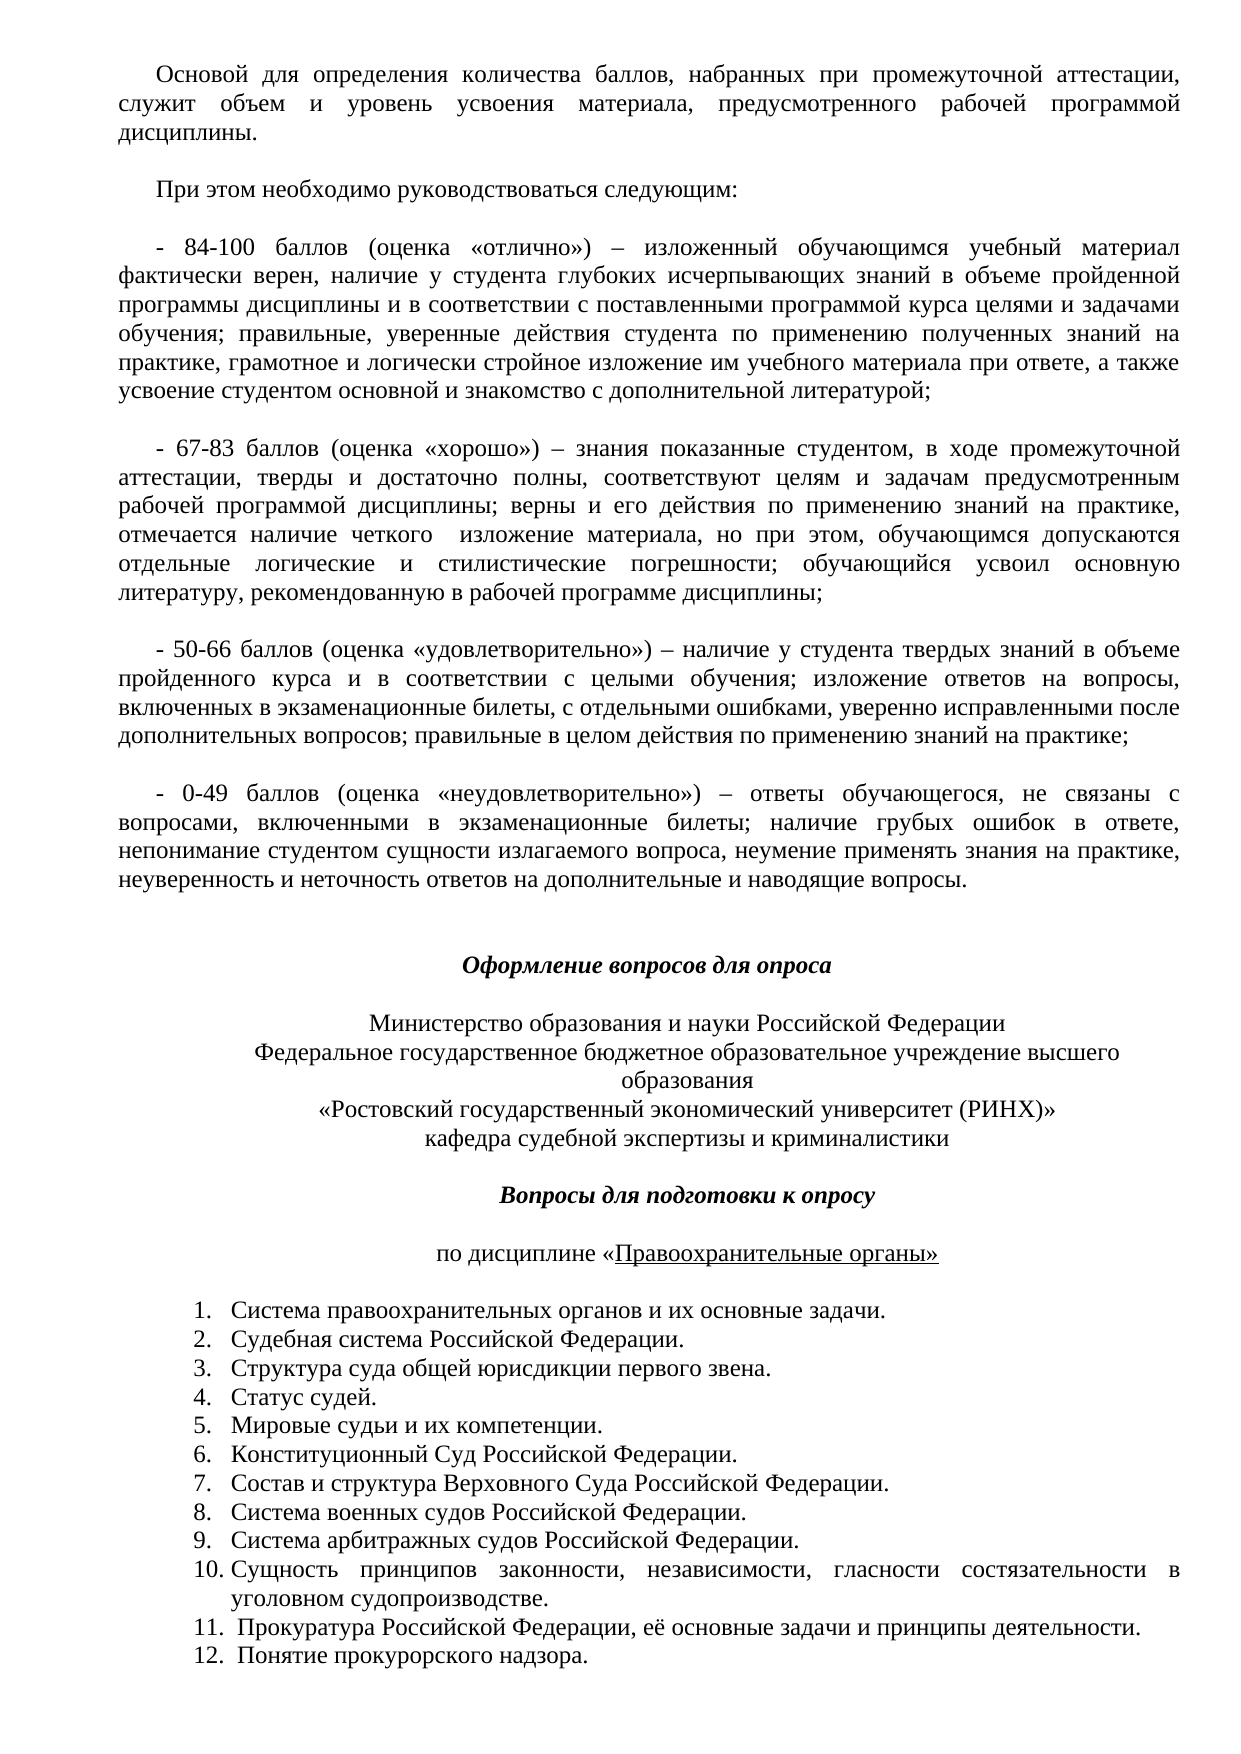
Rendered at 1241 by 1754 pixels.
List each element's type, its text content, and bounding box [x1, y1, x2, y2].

text по дисциплине «Правоохранительные органы» [193, 1238, 1181, 1267]
list Прокуратура Российской Федерации, её основные задачи и принципы деятельности. [193, 1612, 1181, 1640]
text Оформление вопросов для опроса [343, 950, 1181, 979]
text При этом необходимо руководствоваться следующим: [118, 174, 1181, 203]
list Мировые судьи и их компетенции. [193, 1410, 1181, 1439]
text Министерство образования и науки Российской Федерации [193, 1008, 1181, 1037]
text - 50-66 баллов (оценка «удовлетворительно») – наличие у студента твердых знаний в объеме пройденного курса и в соответствии с целыми обучения; изложение ответов на вопросы, включенных в экзаменационные билеты, с отдельными ошибками, уверенно исправленными после дополнительных вопросов; правильные в целом действия по применению знаний на практике; [118, 634, 1181, 749]
text - 84-100 баллов (оценка «отлично») – изложенный обучающимся учебный материал фактически верен, наличие у студента глубоких исчерпывающих знаний в объеме пройденной программы дисциплины и в соответствии с поставленными программой курса целями и задачами обучения; правильные, уверенные действия студента по применению полученных знаний на практике, грамотное и логически стройное изложение им учебного материала при ответе, а также усвоение студентом основной и знакомство с дополнительной литературой; [118, 232, 1181, 404]
text кафедра судебной экспертизы и криминалистики [193, 1123, 1181, 1152]
text - 0-49 баллов (оценка «неудовлетворительно») – ответы обучающегося, не связаны с вопросами, включенными в экзаменационные билеты; наличие грубых ошибок в ответе, непонимание студентом сущности излагаемого вопроса, неумение применять знания на практике, неуверенность и неточность ответов на дополнительные и наводящие вопросы. [118, 778, 1181, 893]
text - 67-83 баллов (оценка «хорошо») – знания показанные студентом, в ходе промежуточной аттестации, тверды и достаточно полны, соответствуют целям и задачам предусмотренным рабочей программой дисциплины; верны и его действия по применению знаний на практике, отмечается наличие четкого изложение материала, но при этом, обучающимся допускаются отдельные логические и стилистические погрешности; обучающийся усвоил основную литературу, рекомендованную в рабочей программе дисциплины; [118, 433, 1181, 605]
list Сущность принципов законности, независимости, гласности состязательности в уголовном судопроизводстве. [193, 1554, 1181, 1612]
text Федеральное государственное бюджетное образовательное учреждение высшего образования [193, 1037, 1181, 1094]
list Система арбитражных судов Российской Федерации. [193, 1525, 1181, 1554]
list Понятие прокурорского надзора. [193, 1640, 1181, 1669]
list Судебная система Российской Федерации. [193, 1324, 1181, 1353]
list Структура суда общей юрисдикции первого звена. [193, 1353, 1181, 1382]
list Статус судей. [193, 1382, 1181, 1410]
list Конституционный Суд Российской Федерации. [193, 1439, 1181, 1468]
list Система правоохранительных органов и их основные задачи. [193, 1295, 1181, 1324]
list Система военных судов Российской Федерации. [193, 1497, 1181, 1525]
text Вопросы для подготовки к опросу [193, 1180, 1181, 1209]
text «Ростовский государственный экономический университет (РИНХ)» [193, 1094, 1181, 1123]
list Состав и структура Верховного Суда Российской Федерации. [193, 1468, 1181, 1497]
text Основой для определения количества баллов, набранных при промежуточной аттестации, служит объем и уровень усвоения материала, предусмотренного рабочей программой дисциплины. [118, 59, 1181, 145]
